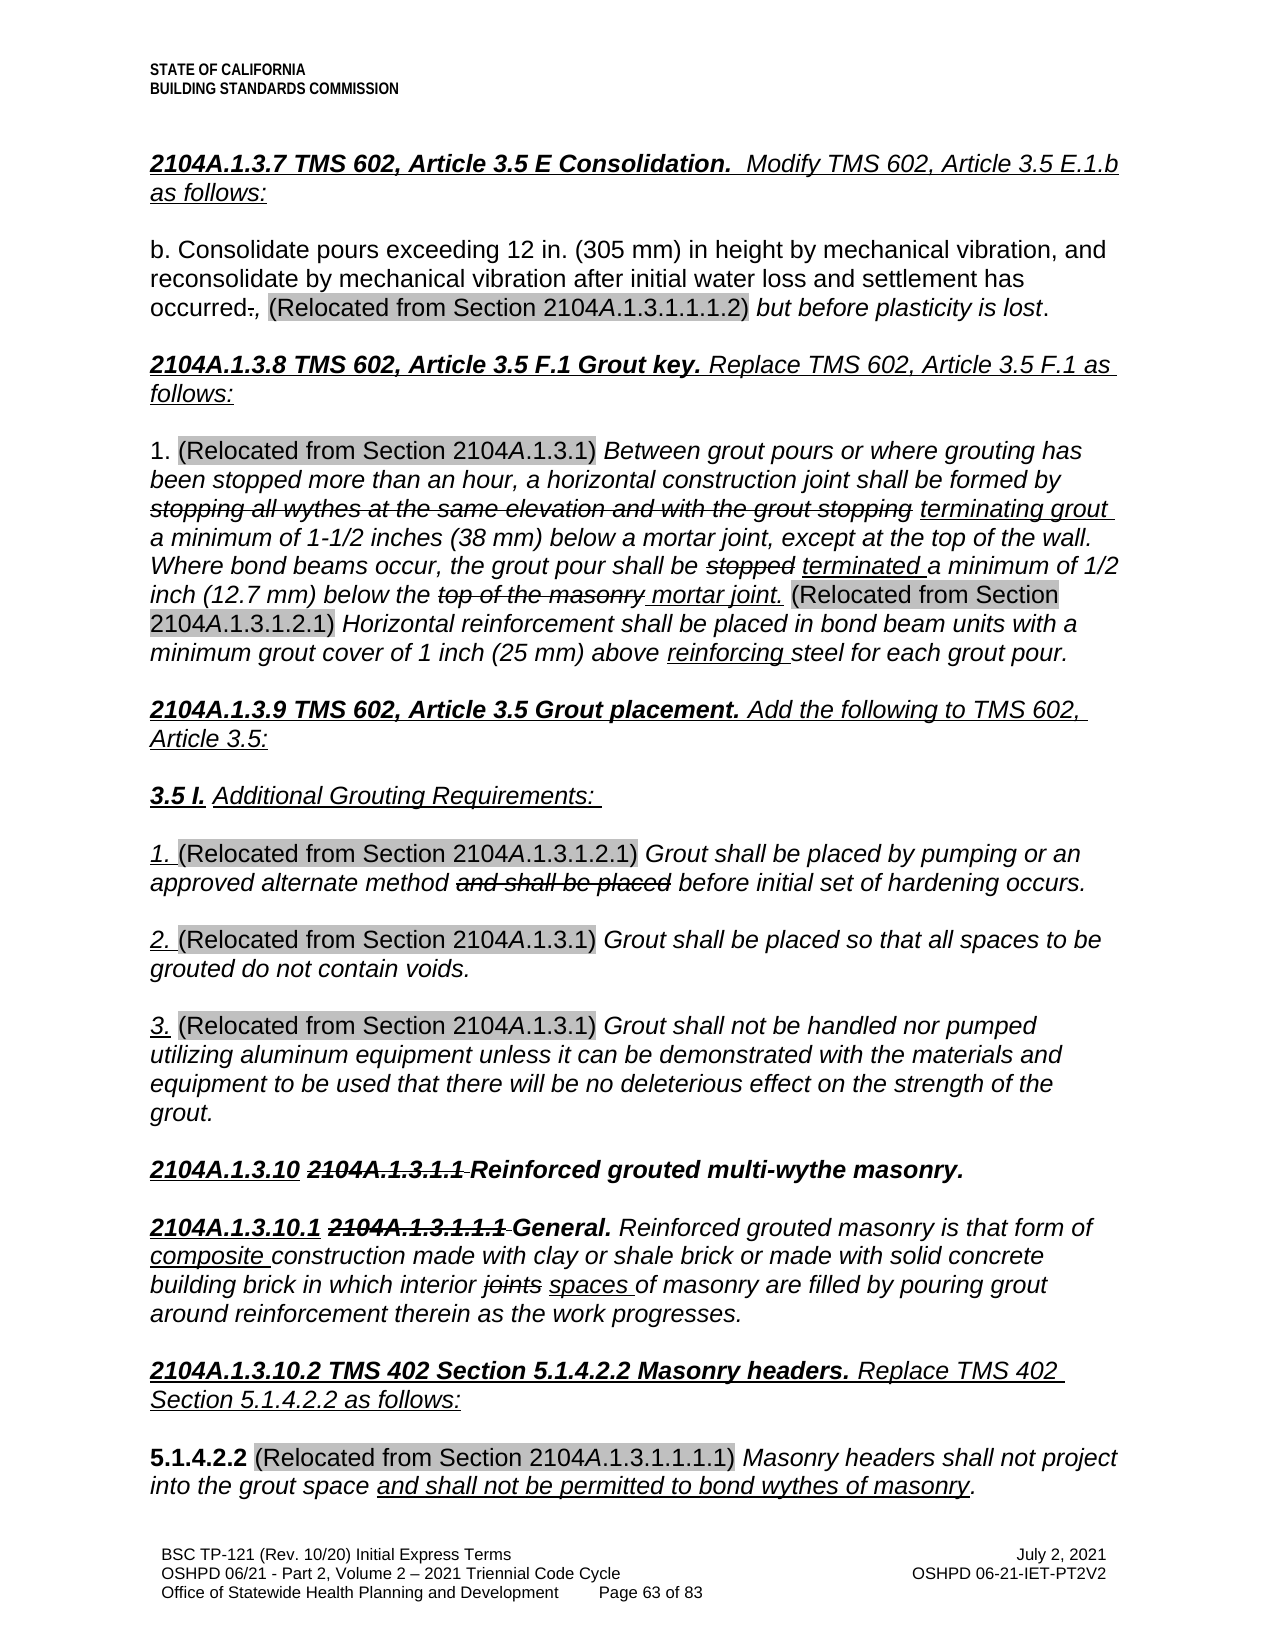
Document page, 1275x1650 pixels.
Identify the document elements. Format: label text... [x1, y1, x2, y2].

text 1. (Relocated from Section 2104A.1.3.1.2.1) Grout shall be placed by pumping or an approved alternate method and shall be placed before initial set of hardening occurs. [150, 839, 1125, 896]
text 2104A.1.3.10.1 2104A.1.3.1.1.1 General. Reinforced grouted masonry is that form of composite construction made with clay or shale brick or made with solid concrete building brick in which interior joints spaces of masonry are filled by pouring grout around reinforcement therein as the work progresses. [150, 1212, 1125, 1327]
text 3.5 I. Additional Grouting Requirements: [150, 781, 1125, 810]
text 1. (Relocated from Section 2104A.1.3.1) Between grout pours or where grouting has been stopped more than an hour, a horizontal construction joint shall be formed by stopping all wythes at the same elevation and with the grout stopping terminating grout a minimum of 1-1/2 inches (38 mm) below a mortar joint, except at the top of the wall. Where bond beams occur, the grout pour shall be stopped terminated a minimum of 1/2 inch (12.7 mm) below the top of the masonry mortar joint. (Relocated from Section 2104A.1.3.1.2.1) Horizontal reinforcement shall be placed in bond beam units with a minimum grout cover of 1 inch (25 mm) above reinforcing steel for each grout pour. [150, 436, 1125, 666]
text 2104A.1.3.10 2104A.1.3.1.1 Reinforced grouted multi-wythe masonry. [150, 1155, 1125, 1184]
text 2104A.1.3.9 TMS 602, Article 3.5 Grout placement. Add the following to TMS 602, Article 3.5: [150, 695, 1125, 752]
text 3. (Relocated from Section 2104A.1.3.1) Grout shall not be handled nor pumped utilizing aluminum equipment unless it can be demonstrated with the materials and equipment to be used that there will be no deleterious effect on the strength of the grout. [150, 1011, 1125, 1126]
text 5.1.4.2.2 (Relocated from Section 2104A.1.3.1.1.1.1) Masonry headers shall not project into the grout space and shall not be permitted to bond wythes of masonry. [150, 1442, 1125, 1500]
text 2. (Relocated from Section 2104A.1.3.1) Grout shall be placed so that all spaces to be grouted do not contain voids. [150, 925, 1125, 982]
text 2104A.1.3.7 TMS 602, Article 3.5 E Consolidation. Modify TMS 602, Article 3.5 E.1.b as follows: [150, 149, 1125, 206]
text 2104A.1.3.8 TMS 602, Article 3.5 F.1 Grout key. Replace TMS 602, Article 3.5 F.1 as follows: [150, 350, 1125, 407]
text b. Consolidate pours exceeding 12 in. (305 mm) in height by mechanical vibration, and reconsolidate by mechanical vibration after initial water loss and settlement has occurred., (Relocated from Section 2104A.1.3.1.1.1.2) but before plasticity is lost. [150, 235, 1125, 321]
text 2104A.1.3.10.2 TMS 402 Section 5.1.4.2.2 Masonry headers. Replace TMS 402 Section 5.1.4.2.2 as follows: [150, 1356, 1125, 1414]
